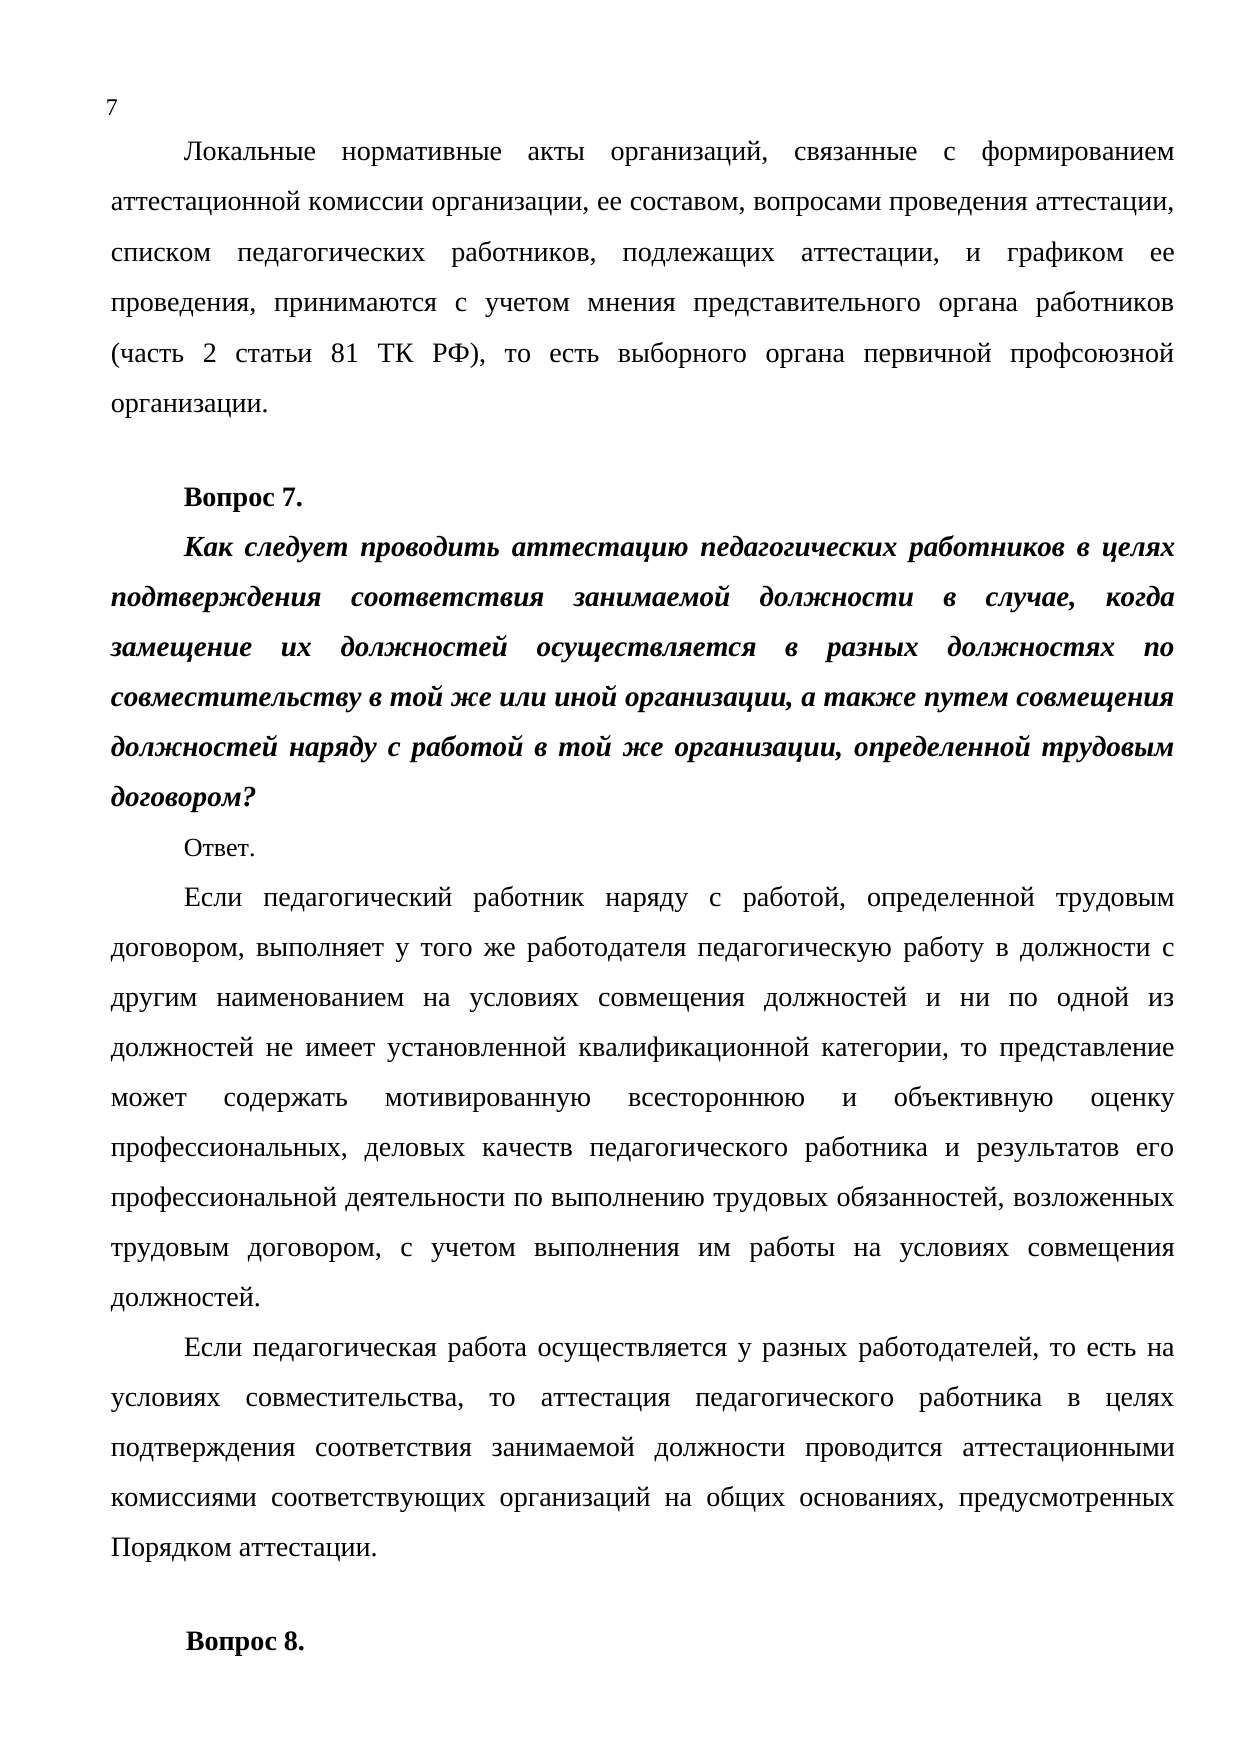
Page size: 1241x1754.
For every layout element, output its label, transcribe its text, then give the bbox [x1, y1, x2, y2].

text Вопрос 8. [113, 1611, 1178, 1661]
text Если педагогический работник наряду с работой, определенной трудовым договором, выполняет у того же работодателя педагогическую работу в должности с другим наименованием на условиях совмещения должностей и ни по одной из должностей не имеет установленной квалификационной категории, то представление может содержать мотивированную всестороннюю и объективную оценку профессиональных, деловых качеств педагогического работника и результатов его профессиональной деятельности по выполнению трудовых обязанностей, возложенных трудовым договором, с учетом выполнения им работы на условиях совмещения должностей. [111, 867, 1176, 1317]
text Как следует проводить аттестацию педагогических работников в целях подтверждения соответствия занимаемой должности в случае, когда замещение их должностей осуществляется в разных должностях по совместительству в той же или иной организации, а также путем совмещения должностей наряду с работой в той же организации, определенной трудовым договором? [111, 517, 1176, 817]
text Если педагогическая работа осуществляется у разных работодателей, то есть на условиях совместительства, то аттестация педагогического работника в целях подтверждения соответствия занимаемой должности проводится аттестационными комиссиями соответствующих организаций на общих основаниях, предусмотренных Порядком аттестации. [111, 1317, 1176, 1567]
text Ответ. [111, 817, 1178, 867]
text Локальные нормативные акты организаций, связанные с формированием аттестационной комиссии организации, ее составом, вопросами проведения аттестации, списком педагогических работников, подлежащих аттестации, и графиком ее проведения, принимаются с учетом мнения представительного органа работников (часть 2 статьи 81 ТК РФ), то есть выборного органа первичной профсоюзной организации. [111, 119, 1176, 423]
text Вопрос 7. [111, 467, 1178, 517]
